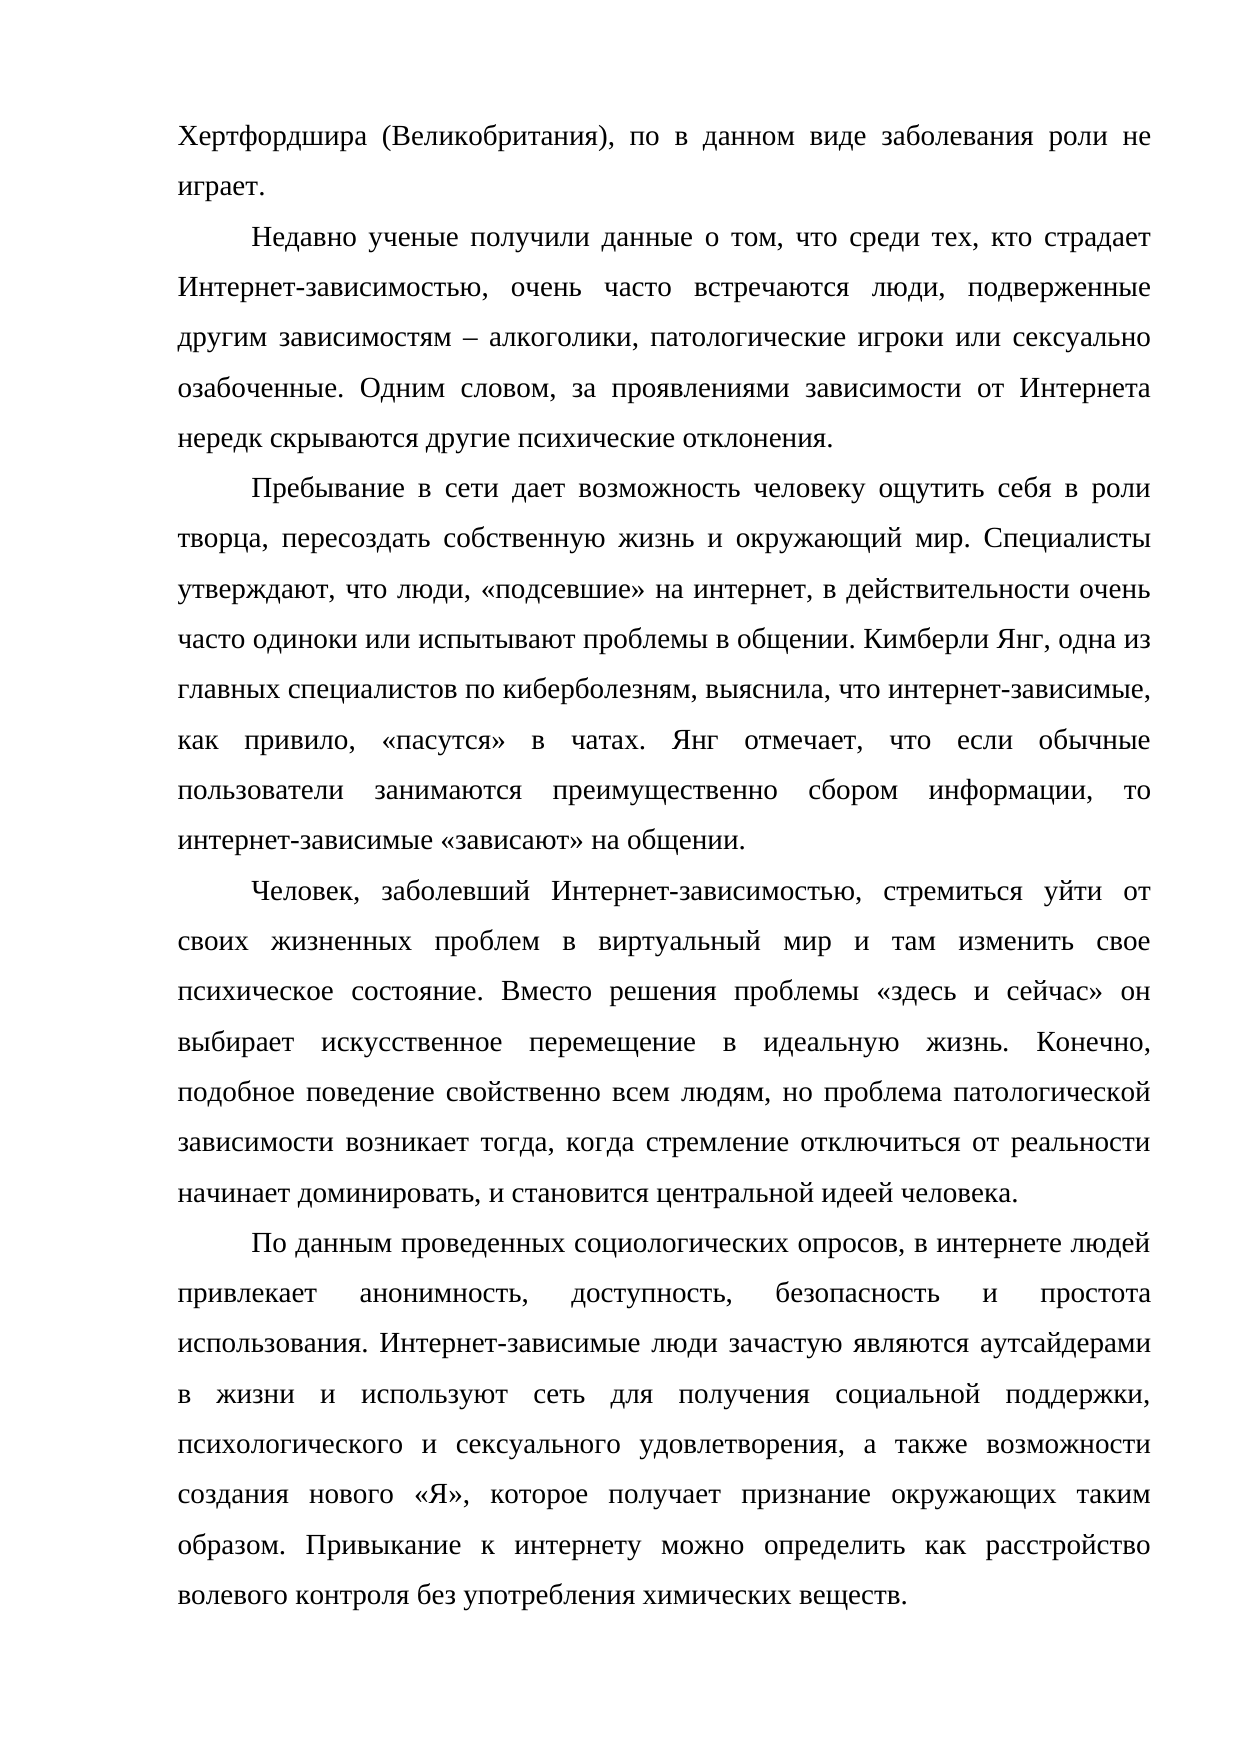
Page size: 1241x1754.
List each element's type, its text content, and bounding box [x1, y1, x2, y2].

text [177, 118, 1152, 202]
text Пребывание в сети дает возможность человеку ощутить себя в роли творца, пересоздать собственную жизнь и окружающий мир. Специалисты утверждают, что люди, «подсевшие» на интернет, в действительности очень часто одиноки или испытывают проблемы в общении. Кимберли Янг, одна из главных специалистов по киберболезням, выяснила, что интернет-зависимые, как привило, «пасутся» в чатах. Янг отмечает, что если обычные пользователи занимаются преимущественно сбором информации, то интернет-зависимые «зависают» на общении. [177, 470, 1152, 856]
text Человек, заболевший Интернет-зависимостью, стремиться уйти от своих жизненных проблем в виртуальный мир и там изменить свое психическое состояние. Вместо решения проблемы «здесь и сейчас» он выбирает искусственное перемещение в идеальную жизнь. Конечно, подобное поведение свойственно всем людям, но проблема патологической зависимости возникает тогда, когда стремление отключиться от реальности начинает доминировать, и становится центральной идеей человека. [177, 873, 1152, 1208]
text По данным проведенных социологических опросов, в интернете людей привлекает анонимность, доступность, безопасность и простота использования. Интернет-зависимые люди зачастую являются аутсайдерами в жизни и используют сеть для получения социальной поддержки, психологического и сексуального удовлетворения, а также возможности создания нового «Я», которое получает признание окружающих таким образом. Привыкание к интернету можно определить как расстройство волевого контроля без употребления химических веществ. [177, 1225, 1152, 1611]
text Недавно ученые получили данные о том, что среди тех, кто страдает Интернет-зависимостью, очень часто встречаются люди, подверженные другим зависимостям – алкоголики, патологические игроки или сексуально озабоченные. Одним словом, за проявлениями зависимости от Интернета нередк скрываются другие психические отклонения. [177, 219, 1152, 453]
